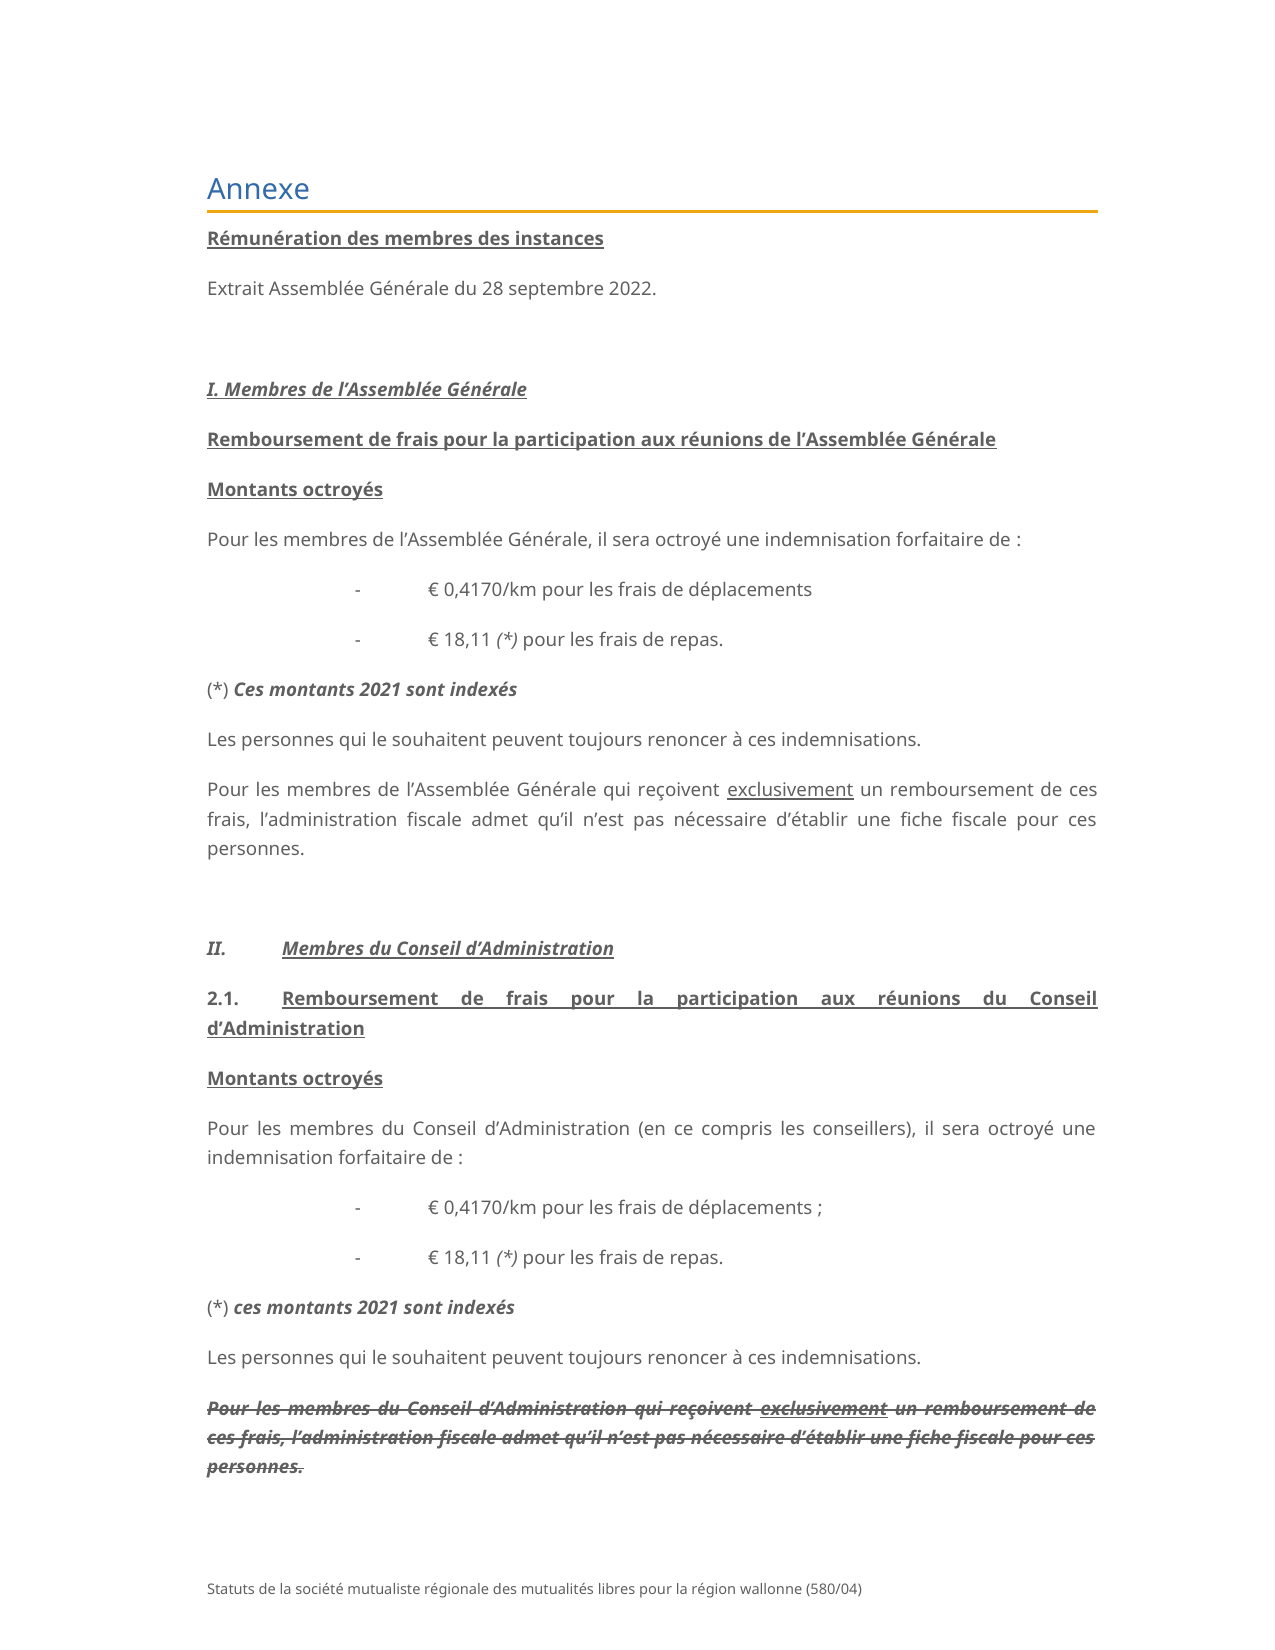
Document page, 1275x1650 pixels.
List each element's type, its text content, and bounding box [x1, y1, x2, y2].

text Pour les membres de l’Assemblée Générale qui reçoivent exclusivement un remboursement de ces frais, l’administration fiscale admet qu’il n’est pas nécessaire d’établir une fiche fiscale pour ces personnes. [207, 777, 1098, 861]
text (*) Ces montants 2021 sont indexés [207, 676, 1098, 702]
text Rémunération des membres des instances [207, 226, 1098, 251]
text Pour les membres du Conseil d’Administration (en ce compris les conseillers), il sera octroyé une indemnisation forfaitaire de : [207, 1115, 1098, 1170]
text Montants octroyés [207, 1065, 1098, 1090]
text Remboursement de frais pour la participation aux réunions de l’Assemblée Générale [207, 426, 1098, 451]
text II. Membres du Conseil d’Administration [207, 935, 1098, 961]
list € 0,4170/km pour les frais de déplacements ; [354, 1194, 1098, 1220]
text (*) ces montants 2021 sont indexés [207, 1294, 1098, 1320]
text Pour les membres du Conseil d’Administration qui reçoivent exclusivement un remboursement de ces frais, l’administration fiscale admet qu’il n’est pas nécessaire d’établir une fiche fiscale pour ces personnes. [207, 1395, 1098, 1479]
list € 18,11 (*) pour les frais de repas. [354, 1244, 1098, 1270]
text I. Membres de l’Assemblée Générale [207, 376, 1098, 401]
text Extrait Assemblée Générale du 28 septembre 2022. [207, 276, 1098, 301]
subtitle Annexe [207, 168, 1098, 210]
list € 18,11 (*) pour les frais de repas. [354, 626, 1098, 652]
text Les personnes qui le souhaitent peuvent toujours renoncer à ces indemnisations. [207, 727, 1098, 752]
text 2.1. Remboursement de frais pour la participation aux réunions du Conseil d’Administration [207, 986, 1098, 1040]
text Pour les membres de l’Assemblée Générale, il sera octroyé une indemnisation forfaitaire de : [207, 526, 1098, 552]
text Montants octroyés [207, 476, 1098, 502]
text Les personnes qui le souhaitent peuvent toujours renoncer à ces indemnisations. [207, 1345, 1098, 1370]
list € 0,4170/km pour les frais de déplacements [354, 576, 1098, 602]
